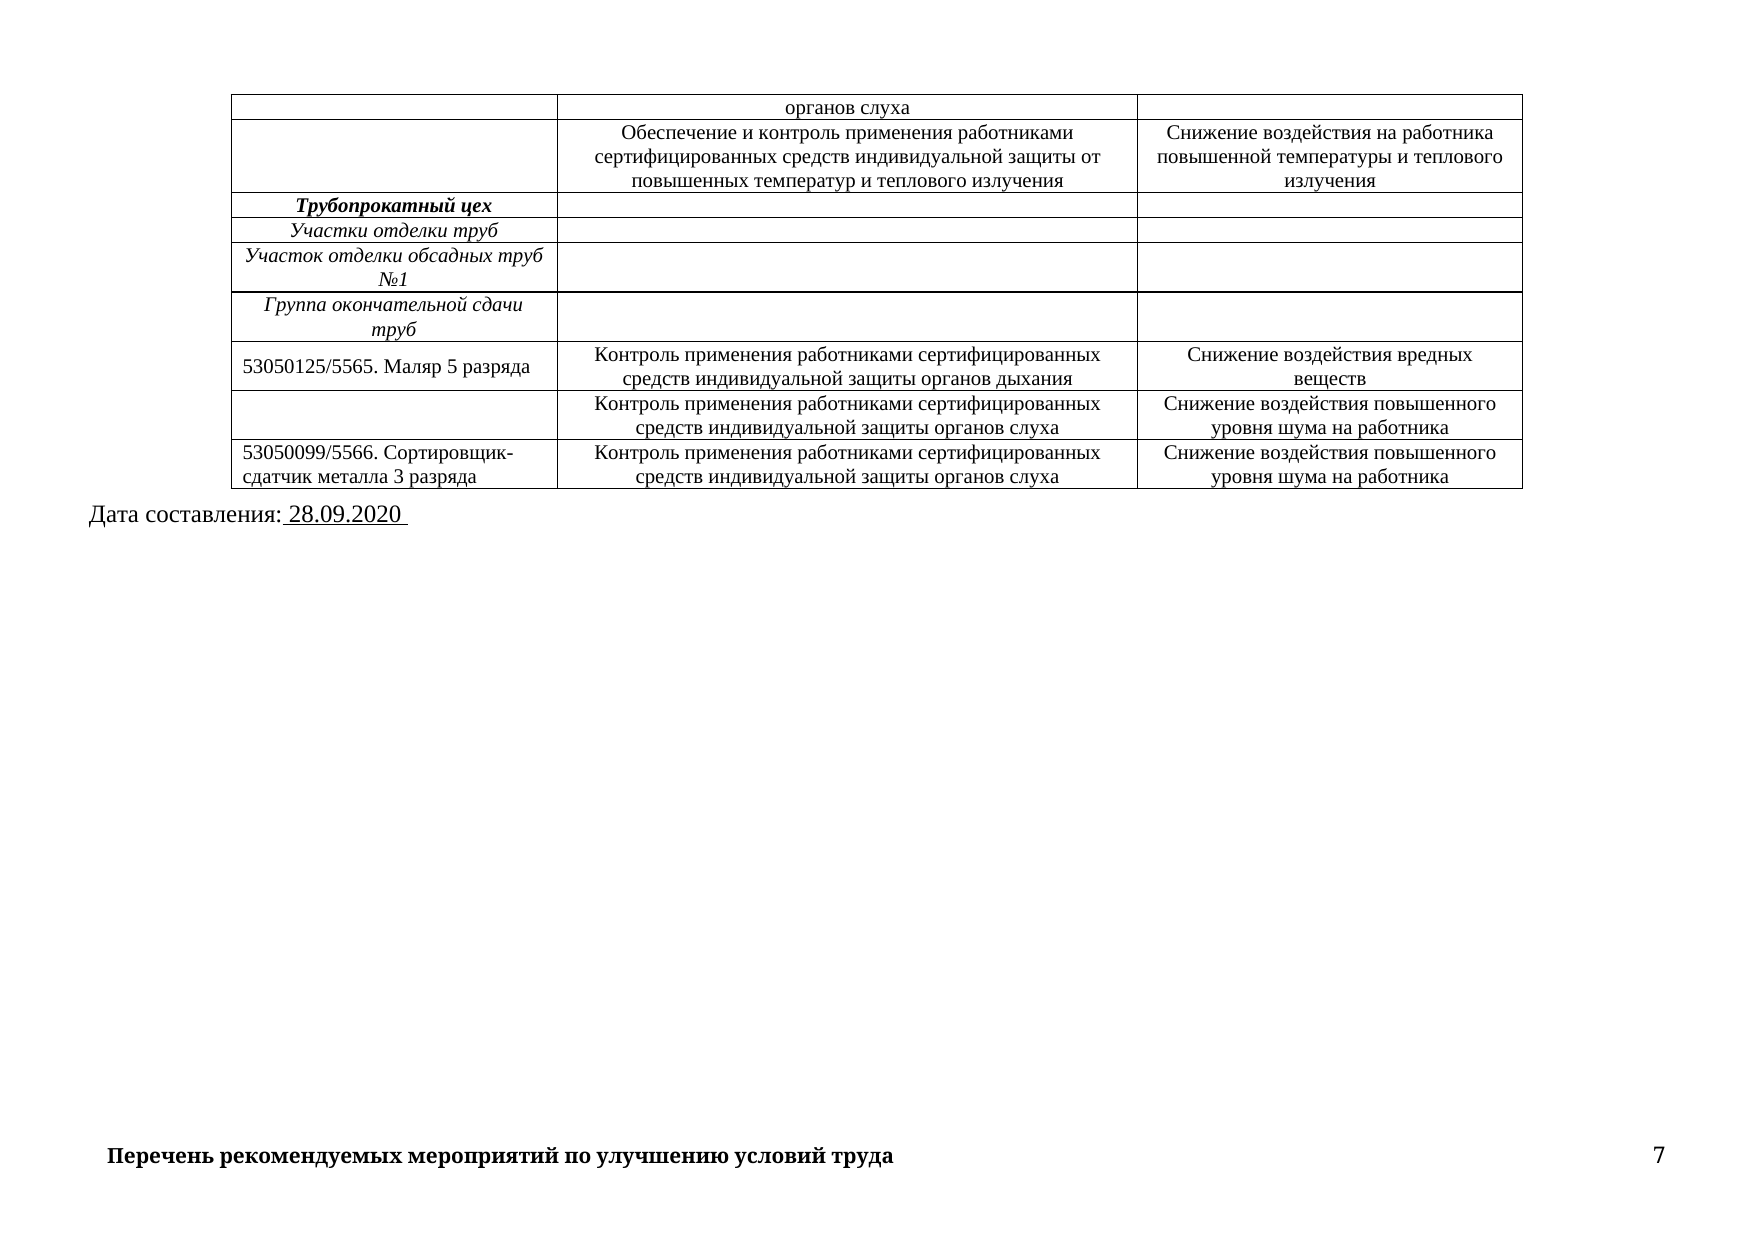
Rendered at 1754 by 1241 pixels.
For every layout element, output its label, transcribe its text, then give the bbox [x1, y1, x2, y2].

table_cell [232, 120, 557, 192]
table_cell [1138, 95, 1522, 119]
table_cell [558, 193, 1137, 217]
table_cell Снижение воздействия повышенного уровня шума на работника [1138, 440, 1522, 488]
table_cell [1138, 243, 1522, 291]
table_cell Трубопрокатный цех [232, 193, 557, 217]
table_cell Обеспечение и контроль применения работниками сертифицированных средств индивидуальной защиты от повышенных температур и теплового излучения [558, 120, 1137, 192]
table_cell 53050099/5566. Сортировщик-сдатчик металла 3 разряда [232, 440, 557, 488]
table_cell [232, 95, 557, 119]
table_cell Контроль применения работниками сертифицированных средств индивидуальной защиты органов слуха [558, 391, 1137, 439]
table_cell Участок отделки обсадных труб №1 [232, 243, 557, 291]
table_cell [1138, 193, 1522, 217]
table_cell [558, 95, 1137, 119]
table_cell [1138, 293, 1522, 341]
table_cell Контроль применения работниками сертифицированных средств индивидуальной защиты органов дыхания [558, 342, 1137, 390]
table_cell [558, 218, 1137, 242]
table_cell Участки отделки труб [232, 218, 557, 242]
table_cell Снижение воздействия повышенного уровня шума на работника [1138, 391, 1522, 439]
table_cell 53050125/5565. Маляр 5 разряда [232, 342, 557, 390]
table_cell Контроль применения работниками сертифицированных средств индивидуальной защиты органов слуха [558, 440, 1137, 488]
table_cell Снижение воздействия на работника повышенной температуры и теплового излучения [1138, 120, 1522, 192]
table_cell [232, 391, 557, 439]
table_cell [558, 243, 1137, 291]
table_cell [1138, 218, 1522, 242]
table_cell Снижение воздействия вредных веществ [1138, 342, 1522, 390]
table_cell Группа окончательной сдачи труб [232, 293, 557, 341]
table_cell [558, 293, 1137, 341]
text Дата составления: [89, 499, 1665, 527]
